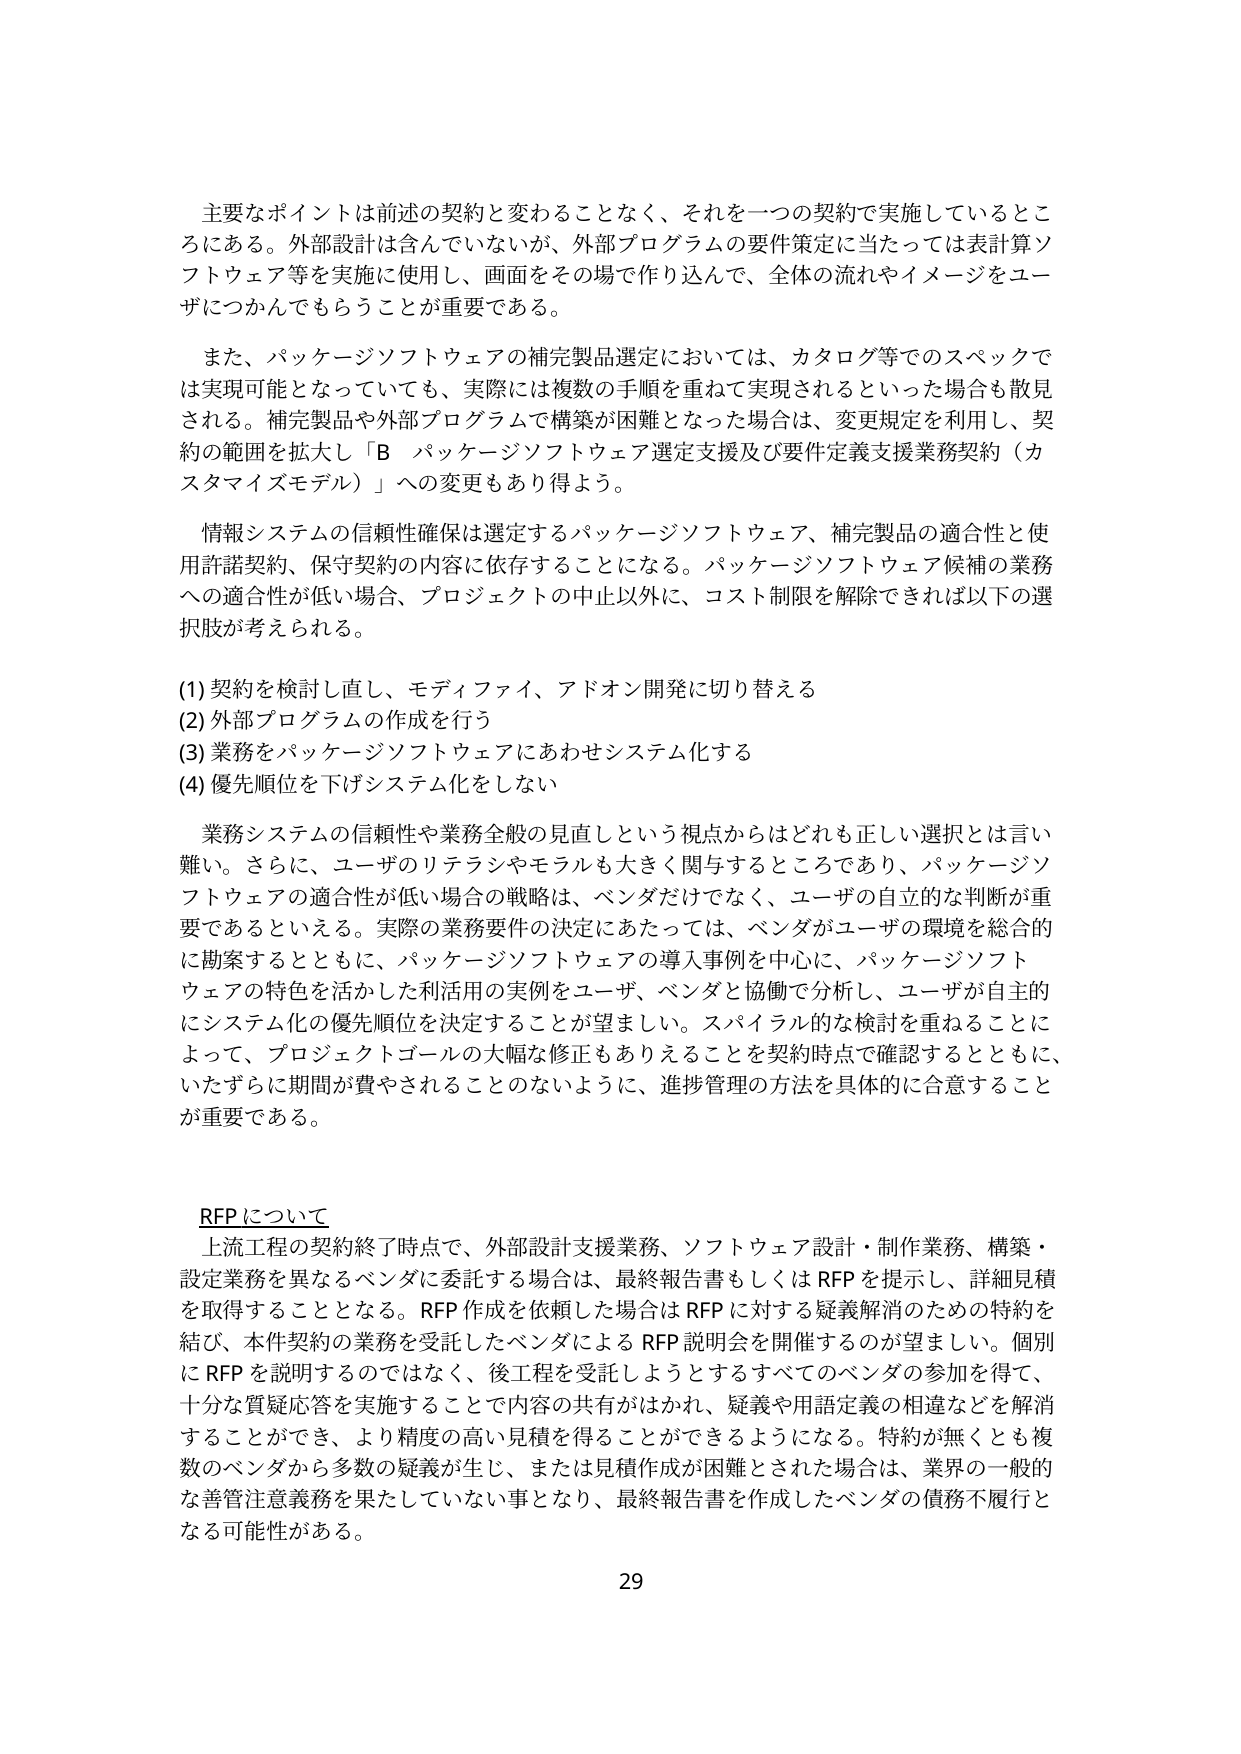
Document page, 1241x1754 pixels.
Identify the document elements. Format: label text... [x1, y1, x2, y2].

text 上流工程の契約終了時点で、外部設計支援業務、ソフトウェア設計・制作業務、構築・設定業務を異なるベンダに委託する場合は、最終報告書もしくはRFPを提示し、詳細見積を取得することとなる。RFP作成を依頼した場合はRFPに対する疑義解消のための特約を結び、本件契約の業務を受託したベンダによるRFP説明会を開催するのが望ましい。個別にRFPを説明するのではなく、後工程を受託しようとするすべてのベンダの参加を得て、十分な質疑応答を実施することで内容の共有がはかれ、疑義や用語定義の相違などを解消することができ、より精度の高い見積を得ることができるようになる。特約が無くとも複数のベンダから多数の疑義が生じ、または見積作成が困難とされた場合は、業界の一般的な善管注意義務を果たしていない事となり、最終報告書を作成したベンダの債務不履行となる可能性がある。 [179, 1231, 1063, 1546]
text 主要なポイントは前述の契約と変わることなく、それを一つの契約で実施しているところにある。外部設計は含んでいないが、外部プログラムの要件策定に当たっては表計算ソフトウェア等を実施に使用し、画面をその場で作り込んで、全体の流れやイメージをユーザにつかんでもらうことが重要である。 [179, 196, 1063, 322]
text また、パッケージソフトウェアの補完製品選定においては、カタログ等でのスペックでは実現可能となっていても、実際には複数の手順を重ねて実現されるといった場合も散見される。補完製品や外部プログラムで構築が困難となった場合は、変更規定を利用し、契約の範囲を拡大し「B パッケージソフトウェア選定支援及び要件定義支援業務契約（カスタマイズモデル）」への変更もあり得よう。 [179, 340, 1063, 498]
text 情報システムの信頼性確保は選定するパッケージソフトウェア、補完製品の適合性と使用許諾契約、保守契約の内容に依存することになる。パッケージソフトウェア候補の業務への適合性が低い場合、プロジェクトの中止以外に、コスト制限を解除できれば以下の選択肢が考えられる。 (1) 契約を検討し直し、モディファイ、アドオン開発に切り替える (2) 外部プログラムの作成を行う (3) 業務をパッケージソフトウェアにあわせシステム化する (4) 優先順位を下げシステム化をしない [179, 516, 1063, 798]
text 業務システムの信頼性や業務全般の見直しという視点からはどれも正しい選択とは言い難い。さらに、ユーザのリテラシやモラルも大きく関与するところであり、パッケージソフトウェアの適合性が低い場合の戦略は、ベンダだけでなく、ユーザの自立的な判断が重要であるといえる。実際の業務要件の決定にあたっては、ベンダがユーザの環境を総合的に勘案するとともに、パッケージソフトウェアの導入事例を中心に、パッケージソフトウェアの特色を活かした利活用の実例をユーザ、ベンダと協働で分析し、ユーザが自主的にシステム化の優先順位を決定することが望ましい。スパイラル的な検討を重ねることによって、プロジェクトゴールの大幅な修正もありえることを契約時点で確認するとともに、いたずらに期間が費やされることのないように、進捗管理の方法を具体的に合意することが重要である。 [179, 817, 1063, 1132]
text RFPについて [177, 1199, 1063, 1231]
